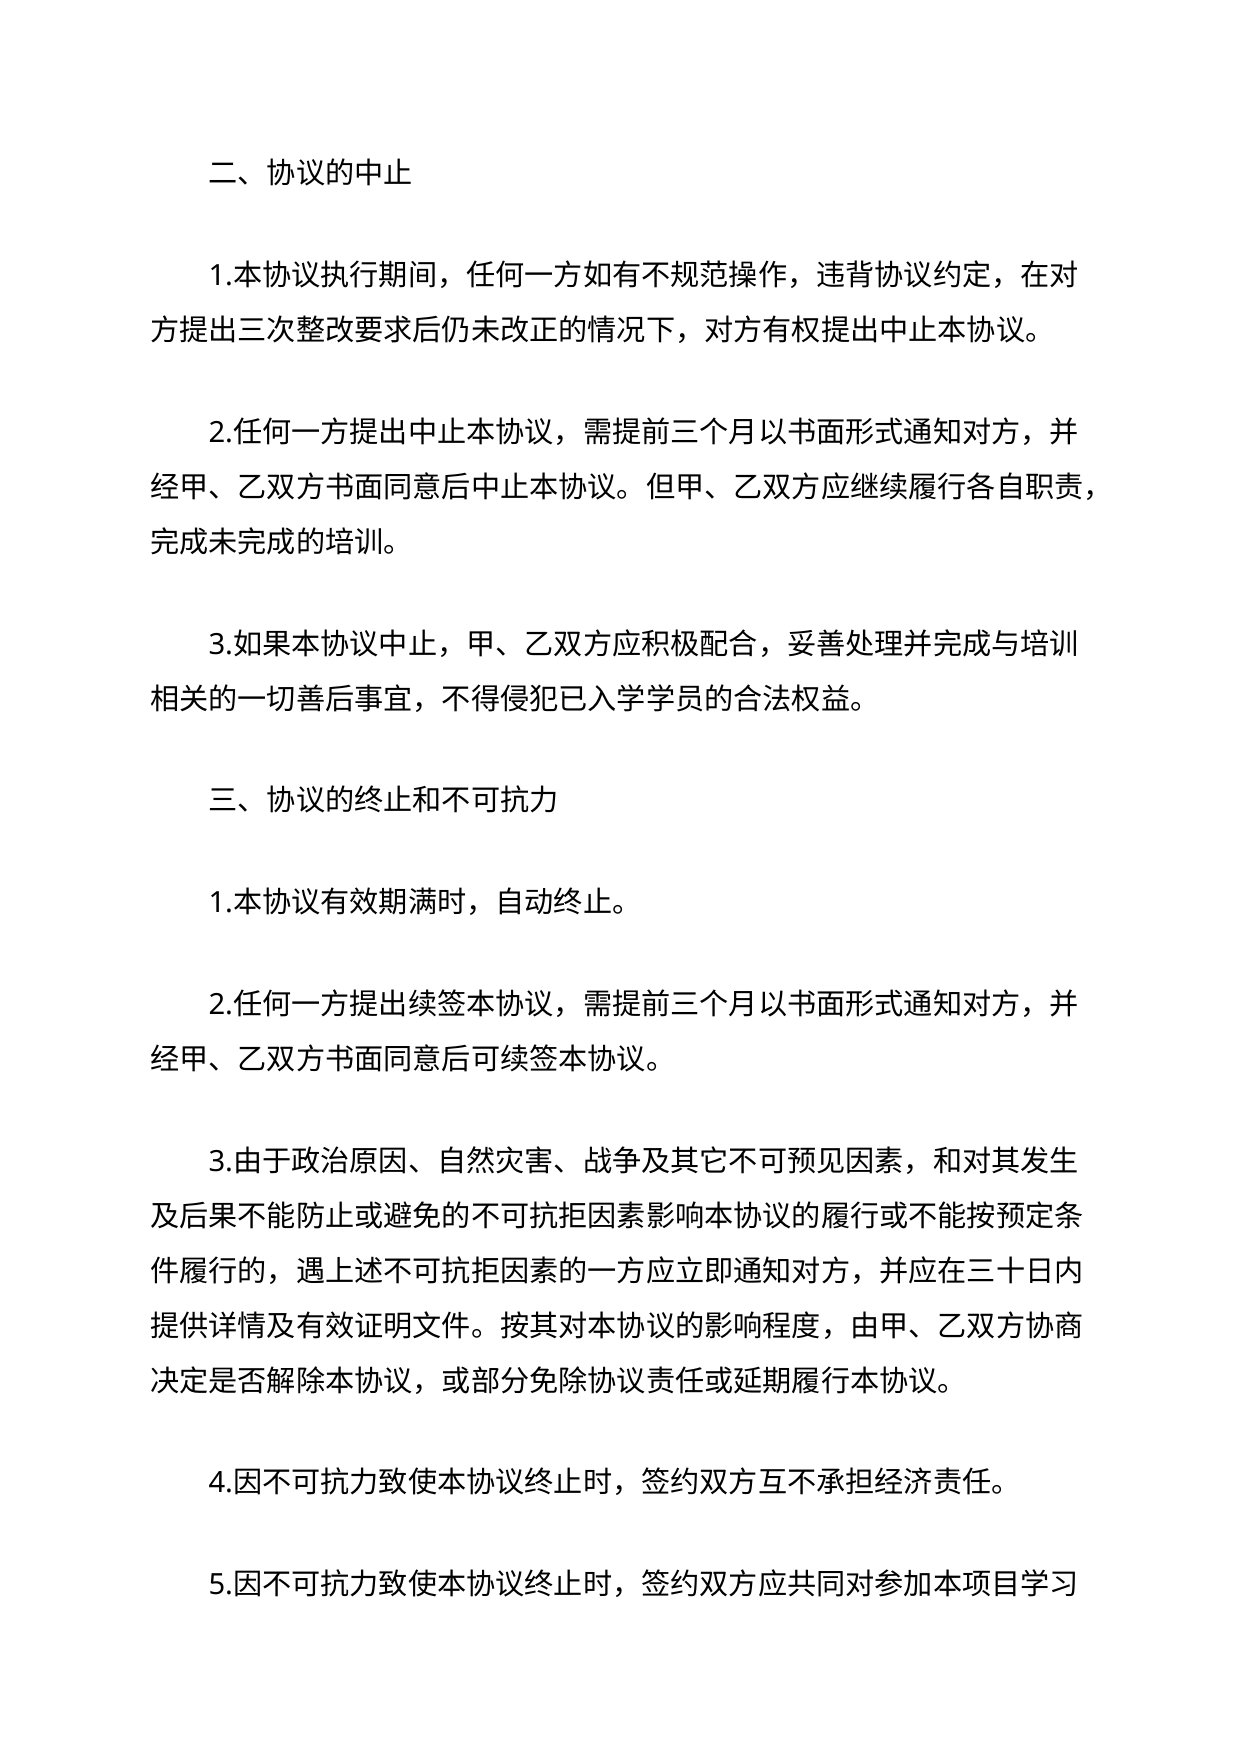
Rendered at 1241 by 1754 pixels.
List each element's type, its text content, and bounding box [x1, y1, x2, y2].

text 4.因不可抗力致使本协议终止时，签约双方互不承担经济责任。 [150, 1459, 1090, 1501]
text 三、协议的终止和不可抗力 [150, 777, 1090, 819]
text 1.本协议执行期间，任何一方如有不规范操作，违背协议约定，在对方提出三次整改要求后仍未改正的情况下，对方有权提出中止本协议。 [150, 252, 1090, 349]
text 1.本协议有效期满时，自动终止。 [150, 879, 1090, 921]
text 3.如果本协议中止，甲、乙双方应积极配合，妥善处理并完成与培训相关的一切善后事宜，不得侵犯已入学学员的合法权益。 [150, 620, 1090, 717]
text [150, 1561, 1090, 1603]
text 3.由于政治原因、自然灾害、战争及其它不可预见因素，和对其发生及后果不能防止或避免的不可抗拒因素影响本协议的履行或不能按预定条件履行的，遇上述不可抗拒因素的一方应立即通知对方，并应在三十日内提供详情及有效证明文件。按其对本协议的影响程度，由甲、乙双方协商决定是否解除本协议，或部分免除协议责任或延期履行本协议。 [150, 1137, 1090, 1399]
text 2.任何一方提出续签本协议，需提前三个月以书面形式通知对方，并经甲、乙双方书面同意后可续签本协议。 [150, 981, 1090, 1078]
text 二、协议的中止 [150, 150, 1090, 192]
text 2.任何一方提出中止本协议，需提前三个月以书面形式通知对方，并经甲、乙双方书面同意后中止本协议。但甲、乙双方应继续履行各自职责，完成未完成的培训。 [150, 408, 1090, 561]
